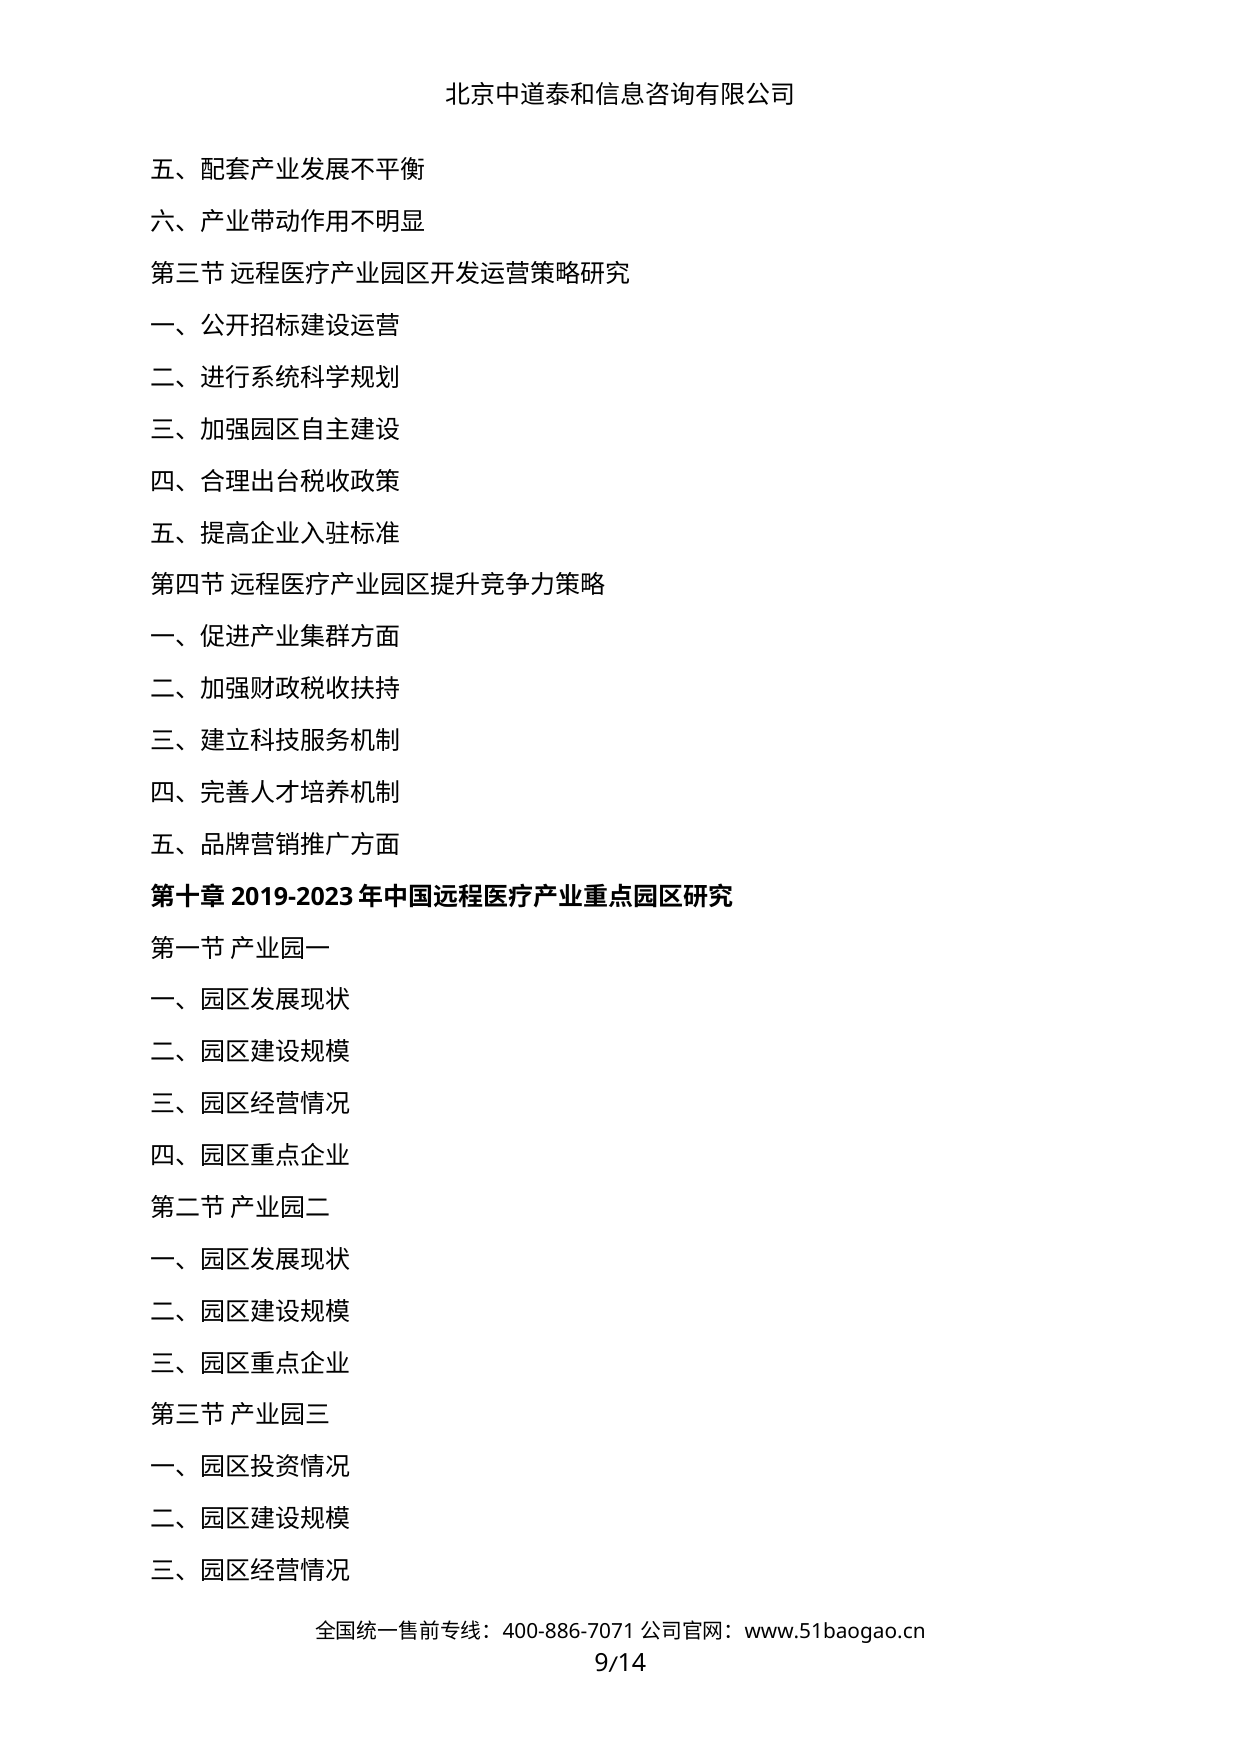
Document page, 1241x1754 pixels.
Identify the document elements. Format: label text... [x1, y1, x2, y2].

text 三、园区重点企业 [150, 1343, 1090, 1379]
text 三、建立科技服务机制 [150, 721, 1090, 757]
text 三、加强园区自主建设 [150, 409, 1090, 446]
text 一、园区发展现状 [150, 980, 1090, 1016]
text 五、配套产业发展不平衡 [150, 150, 1090, 186]
text 五、品牌营销推广方面 [150, 824, 1090, 861]
text 第四节 远程医疗产业园区提升竞争力策略 [150, 565, 1090, 601]
text 三、园区经营情况 [150, 1084, 1090, 1120]
text 二、园区建设规模 [150, 1291, 1090, 1327]
text 一、促进产业集群方面 [150, 617, 1090, 653]
text 一、园区发展现状 [150, 1239, 1090, 1276]
text 第三节 远程医疗产业园区开发运营策略研究 [150, 254, 1090, 290]
text 一、园区投资情况 [150, 1447, 1090, 1483]
text 三、园区经营情况 [150, 1551, 1090, 1587]
text 二、进行系统科学规划 [150, 357, 1090, 394]
text 第三节 产业园三 [150, 1395, 1090, 1431]
text 五、提高企业入驻标准 [150, 513, 1090, 549]
text 第二节 产业园二 [150, 1187, 1090, 1224]
text 二、园区建设规模 [150, 1499, 1090, 1535]
text 第十章 2019-2023年中国远程医疗产业重点园区研究 [150, 876, 1090, 912]
text 二、加强财政税收扶持 [150, 669, 1090, 705]
text 二、园区建设规模 [150, 1032, 1090, 1068]
text 第一节 产业园一 [150, 928, 1090, 964]
text 四、完善人才培养机制 [150, 772, 1090, 809]
text 一、公开招标建设运营 [150, 306, 1090, 342]
text 四、合理出台税收政策 [150, 461, 1090, 497]
text 六、产业带动作用不明显 [150, 202, 1090, 238]
text 四、园区重点企业 [150, 1136, 1090, 1172]
